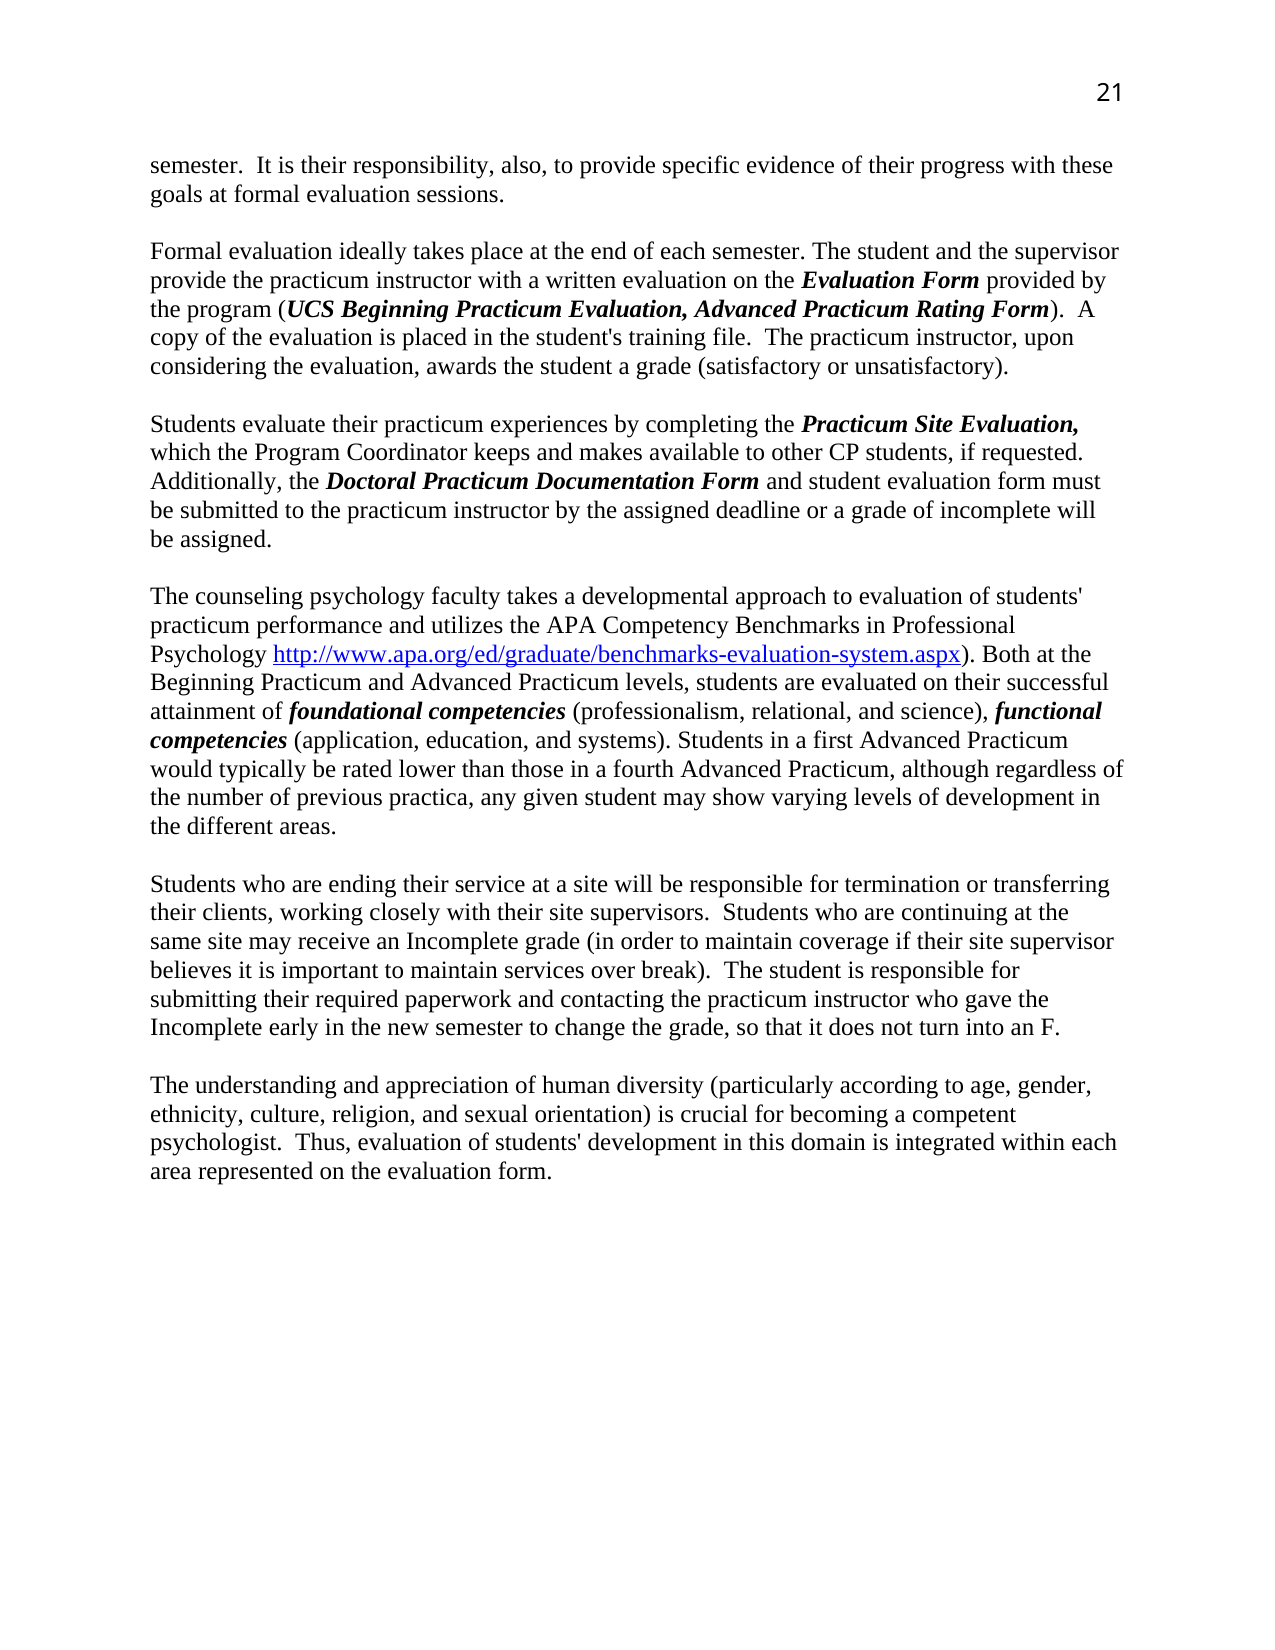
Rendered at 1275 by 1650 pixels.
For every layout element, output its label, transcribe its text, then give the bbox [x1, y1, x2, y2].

text Students evaluate their practicum experiences by completing the Practicum Site Evaluation, which the Program Coordinator keeps and makes available to other CP students, if requested. Additionally, the Doctoral Practicum Documentation Form and student evaluation form must be submitted to the practicum instructor by the assigned deadline or a grade of incomplete will be assigned. [150, 409, 1125, 552]
text The counseling psychology faculty takes a developmental approach to evaluation of students' practicum performance and utilizes the APA Competency Benchmarks in Professional Psychology http://www.apa.org/ed/graduate/benchmarks-evaluation-system.aspx). Both at the Beginning Practicum and Advanced Practicum levels, students are evaluated on their successful attainment of foundational competencies (professionalism, relational, and science), functional competencies (application, education, and systems). Students in a first Advanced Practicum would typically be rated lower than those in a fourth Advanced Practicum, although regardless of the number of previous practica, any given student may show varying levels of development in the different areas. [150, 581, 1125, 840]
text The understanding and appreciation of human diversity (particularly according to age, gender, ethnicity, culture, religion, and sexual orientation) is crucial for becoming a competent psychologist. Thus, evaluation of students' development in this domain is integrated within each area represented on the evaluation form. [150, 1070, 1125, 1185]
text Students who are ending their service at a site will be responsible for termination or transferring their clients, working closely with their site supervisors. Students who are continuing at the same site may receive an Incomplete grade (in order to maintain coverage if their site supervisor believes it is important to maintain services over break). The student is responsible for submitting their required paperwork and contacting the practicum instructor who gave the Incomplete early in the new semester to change the grade, so that it does not turn into an F. [150, 869, 1125, 1041]
text Formal evaluation ideally takes place at the end of each semester. The student and the supervisor provide the practicum instructor with a written evaluation on the Evaluation Form provided by the program (UCS Beginning Practicum Evaluation, Advanced Practicum Rating Form). A copy of the evaluation is placed in the student's training file. The practicum instructor, upon considering the evaluation, awards the student a grade (satisfactory or unsatisfactory). [150, 236, 1125, 380]
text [150, 150, 1125, 207]
